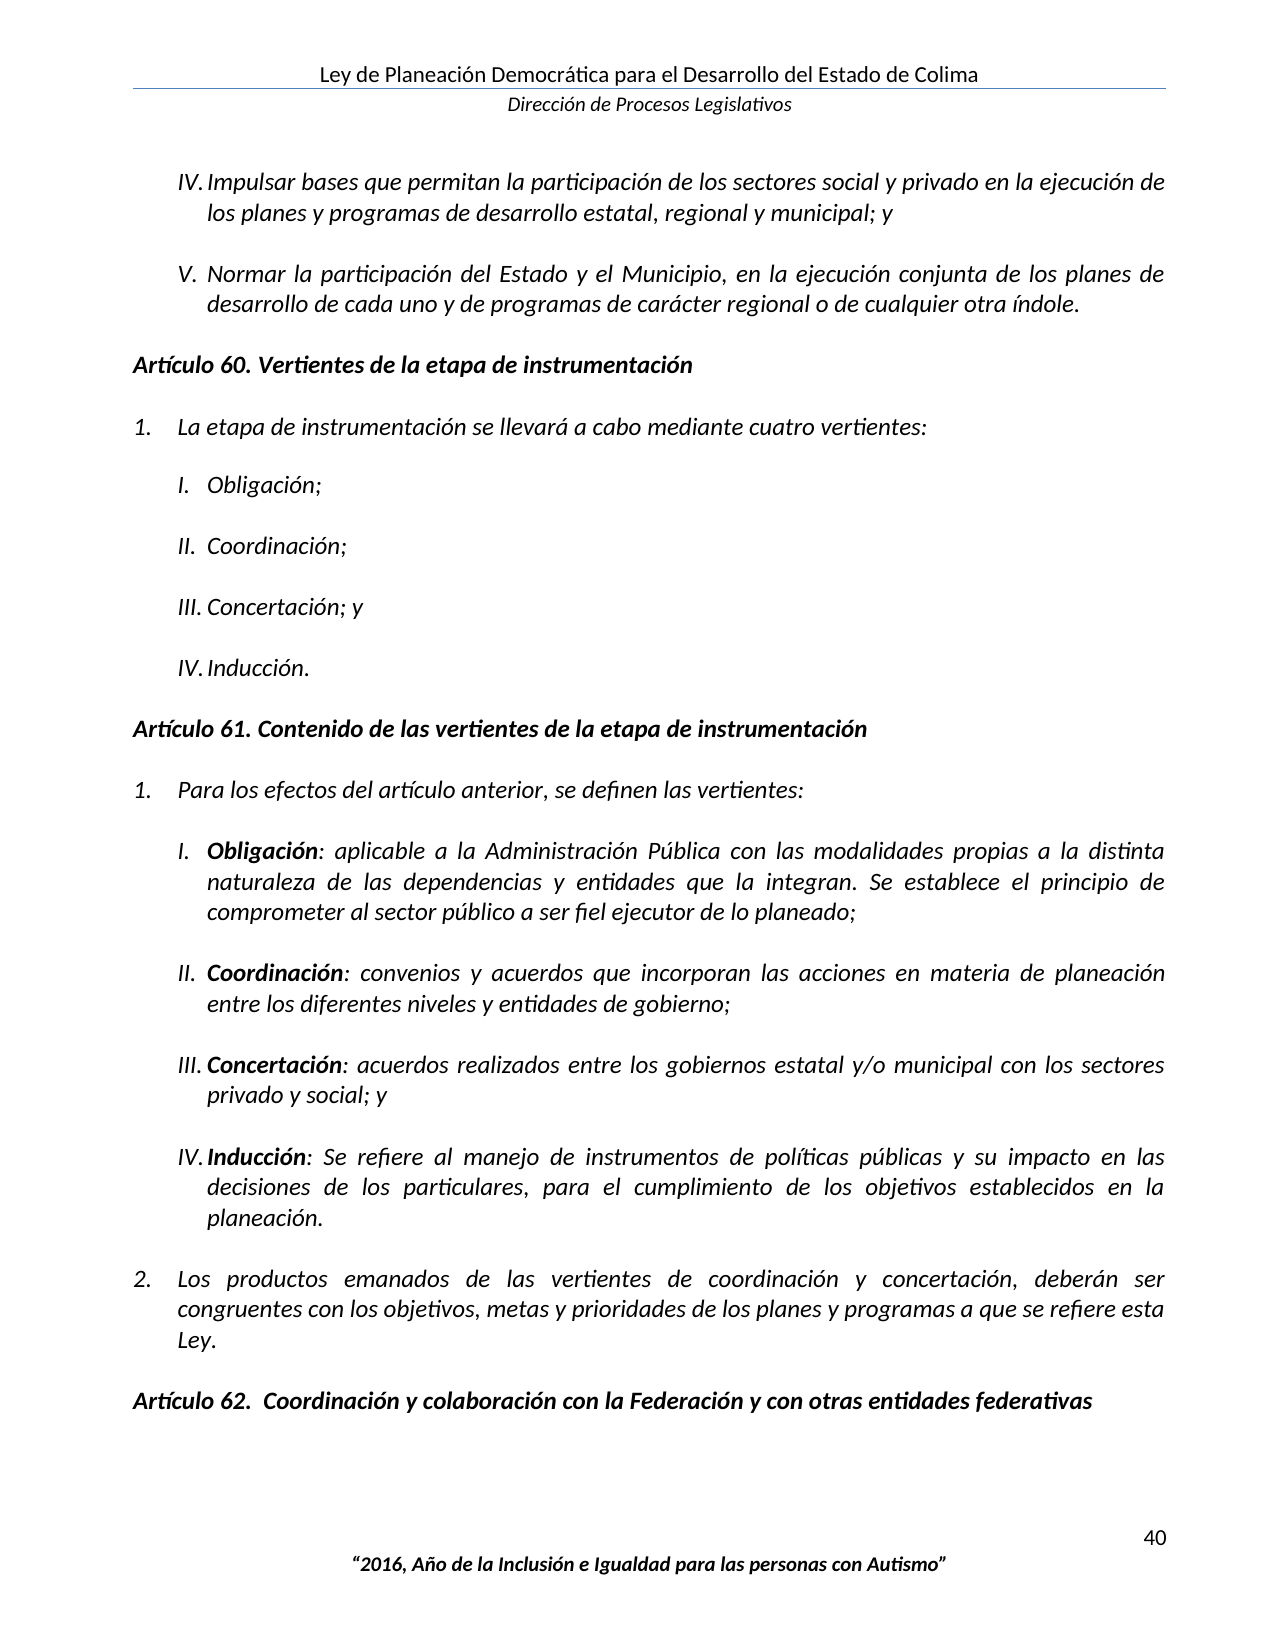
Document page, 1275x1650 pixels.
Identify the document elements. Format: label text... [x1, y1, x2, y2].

list Concertación: acuerdos realizados entre los gobiernos estatal y/o municipal con los sectores privado y social; y [177, 1049, 1166, 1110]
list Los productos emanados de las vertientes de coordinación y concertación, deberán ser congruentes con los objetivos, metas y prioridades de los planes y programas a que se refiere esta Ley. [133, 1263, 1166, 1354]
list Obligación: aplicable a la Administración Pública con las modalidades propias a la distinta naturaleza de las dependencias y entidades que la integran. Se establece el principio de comprometer al sector público a ser fiel ejecutor de lo planeado; [177, 836, 1166, 927]
list La etapa de instrumentación se llevará a cabo mediante cuatro vertientes: [133, 411, 1166, 441]
list Inducción: Se refiere al manejo de instrumentos de políticas públicas y su impacto en las decisiones de los particulares, para el cumplimiento de los objetivos establecidos en la planeación. [177, 1141, 1166, 1232]
list Obligación; [177, 469, 1166, 500]
list Normar la participación del Estado y el Municipio, en la ejecución conjunta de los planes de desarrollo de cada uno y de programas de carácter regional o de cualquier otra índole. [177, 258, 1166, 319]
text Artículo 60. Vertientes de la etapa de instrumentación [133, 350, 1166, 380]
list Coordinación; [177, 530, 1166, 561]
list Inducción. [177, 652, 1166, 683]
list Concertación; y [177, 591, 1166, 622]
text Artículo 62. Coordinación y colaboración con la Federación y con otras entidades federativas [133, 1385, 1166, 1415]
list Para los efectos del artículo anterior, se definen las vertientes: [133, 774, 1166, 805]
list Coordinación: convenios y acuerdos que incorporan las acciones en materia de planeación entre los diferentes niveles y entidades de gobierno; [177, 958, 1166, 1019]
list Impulsar bases que permitan la participación de los sectores social y privado en la ejecución de los planes y programas de desarrollo estatal, regional y municipal; y [177, 167, 1166, 228]
text Artículo 61. Contenido de las vertientes de la etapa de instrumentación [133, 713, 1166, 744]
